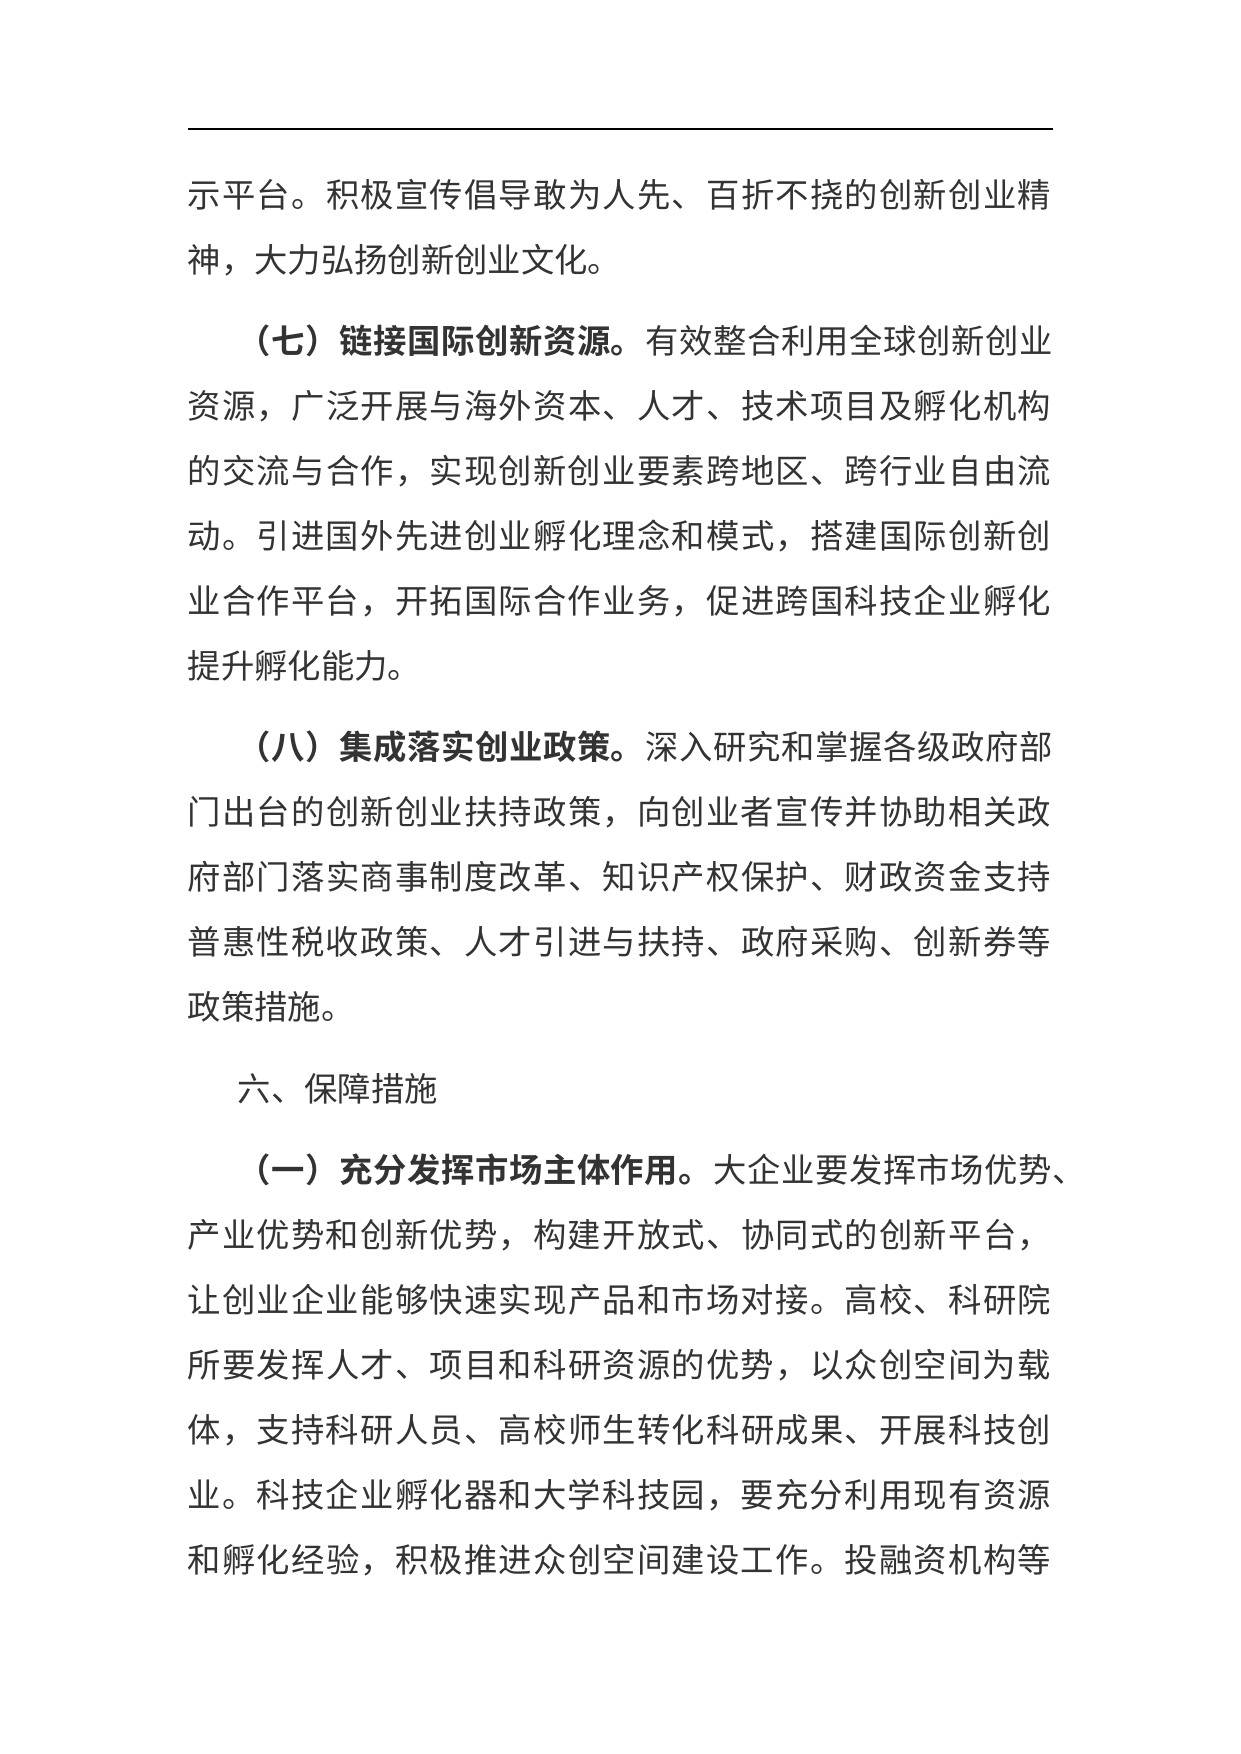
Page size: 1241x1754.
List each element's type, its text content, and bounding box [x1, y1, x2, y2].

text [187, 1135, 1053, 1590]
text 六、保障措施 [187, 1054, 1053, 1119]
text （七）链接国际创新资源。有效整合利用全球创新创业资源，广泛开展与海外资本、人才、技术项目及孵化机构的交流与合作，实现创新创业要素跨地区、跨行业自由流动。引进国外先进创业孵化理念和模式，搭建国际创新创业合作平台，开拓国际合作业务，促进跨国科技企业孵化，提升孵化能力。 [187, 307, 1053, 697]
text （八）集成落实创业政策。深入研究和掌握各级政府部门出台的创新创业扶持政策，向创业者宣传并协助相关政府部门落实商事制度改革、知识产权保护、财政资金支持、普惠性税收政策、人才引进与扶持、政府采购、创新券等政策措施。 [187, 713, 1053, 1038]
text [187, 160, 1053, 290]
